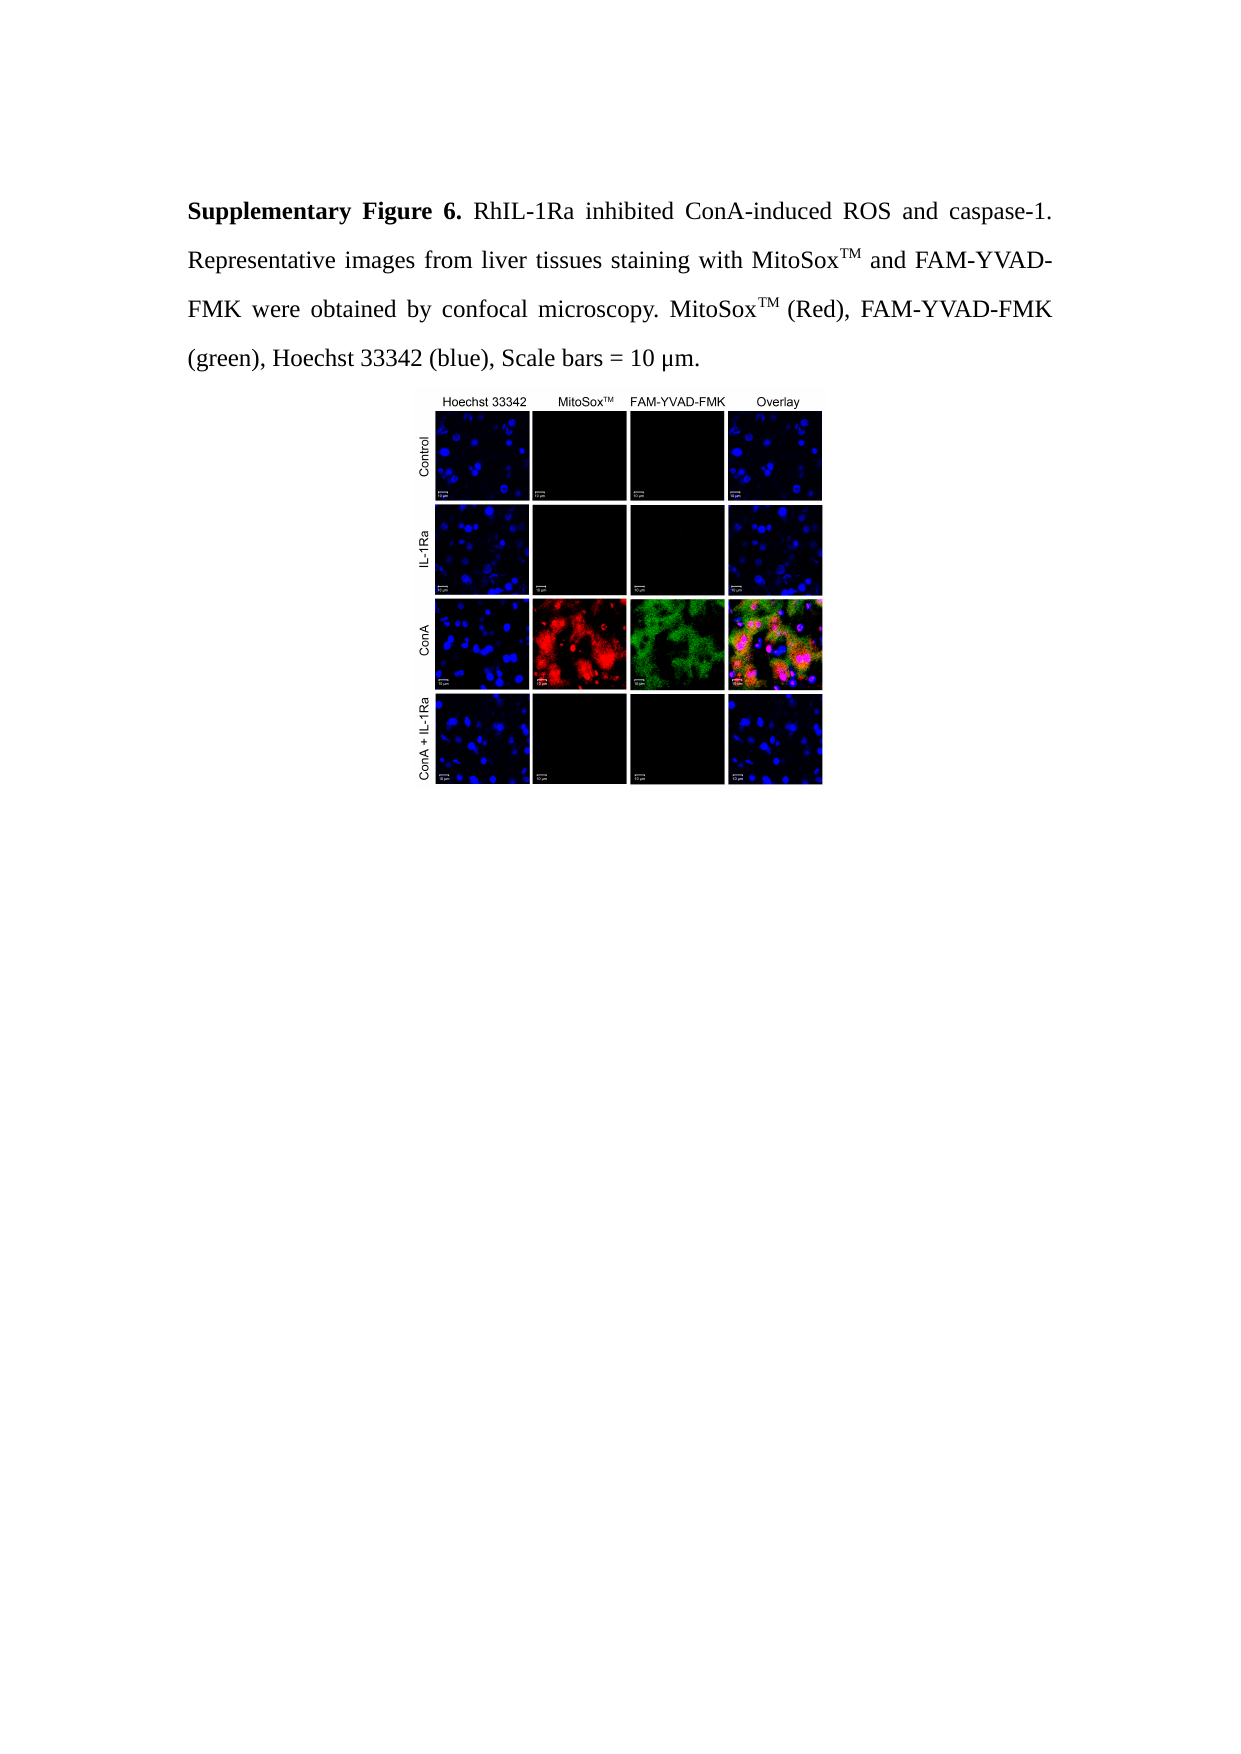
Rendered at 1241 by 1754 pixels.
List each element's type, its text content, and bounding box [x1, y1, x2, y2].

text Supplementary Figure 6. RhIL-1Ra inhibited ConA-induced ROS and caspase-1. Representative images from liver tissues staining with MitoSoxTM and FAM-YVAD-FMK were obtained by confocal microscopy. MitoSoxTM (Red), FAM-YVAD-FMK (green), Hoechst 33342 (blue), Scale bars = 10 μm. [187, 194, 1053, 373]
picture [413, 387, 827, 789]
